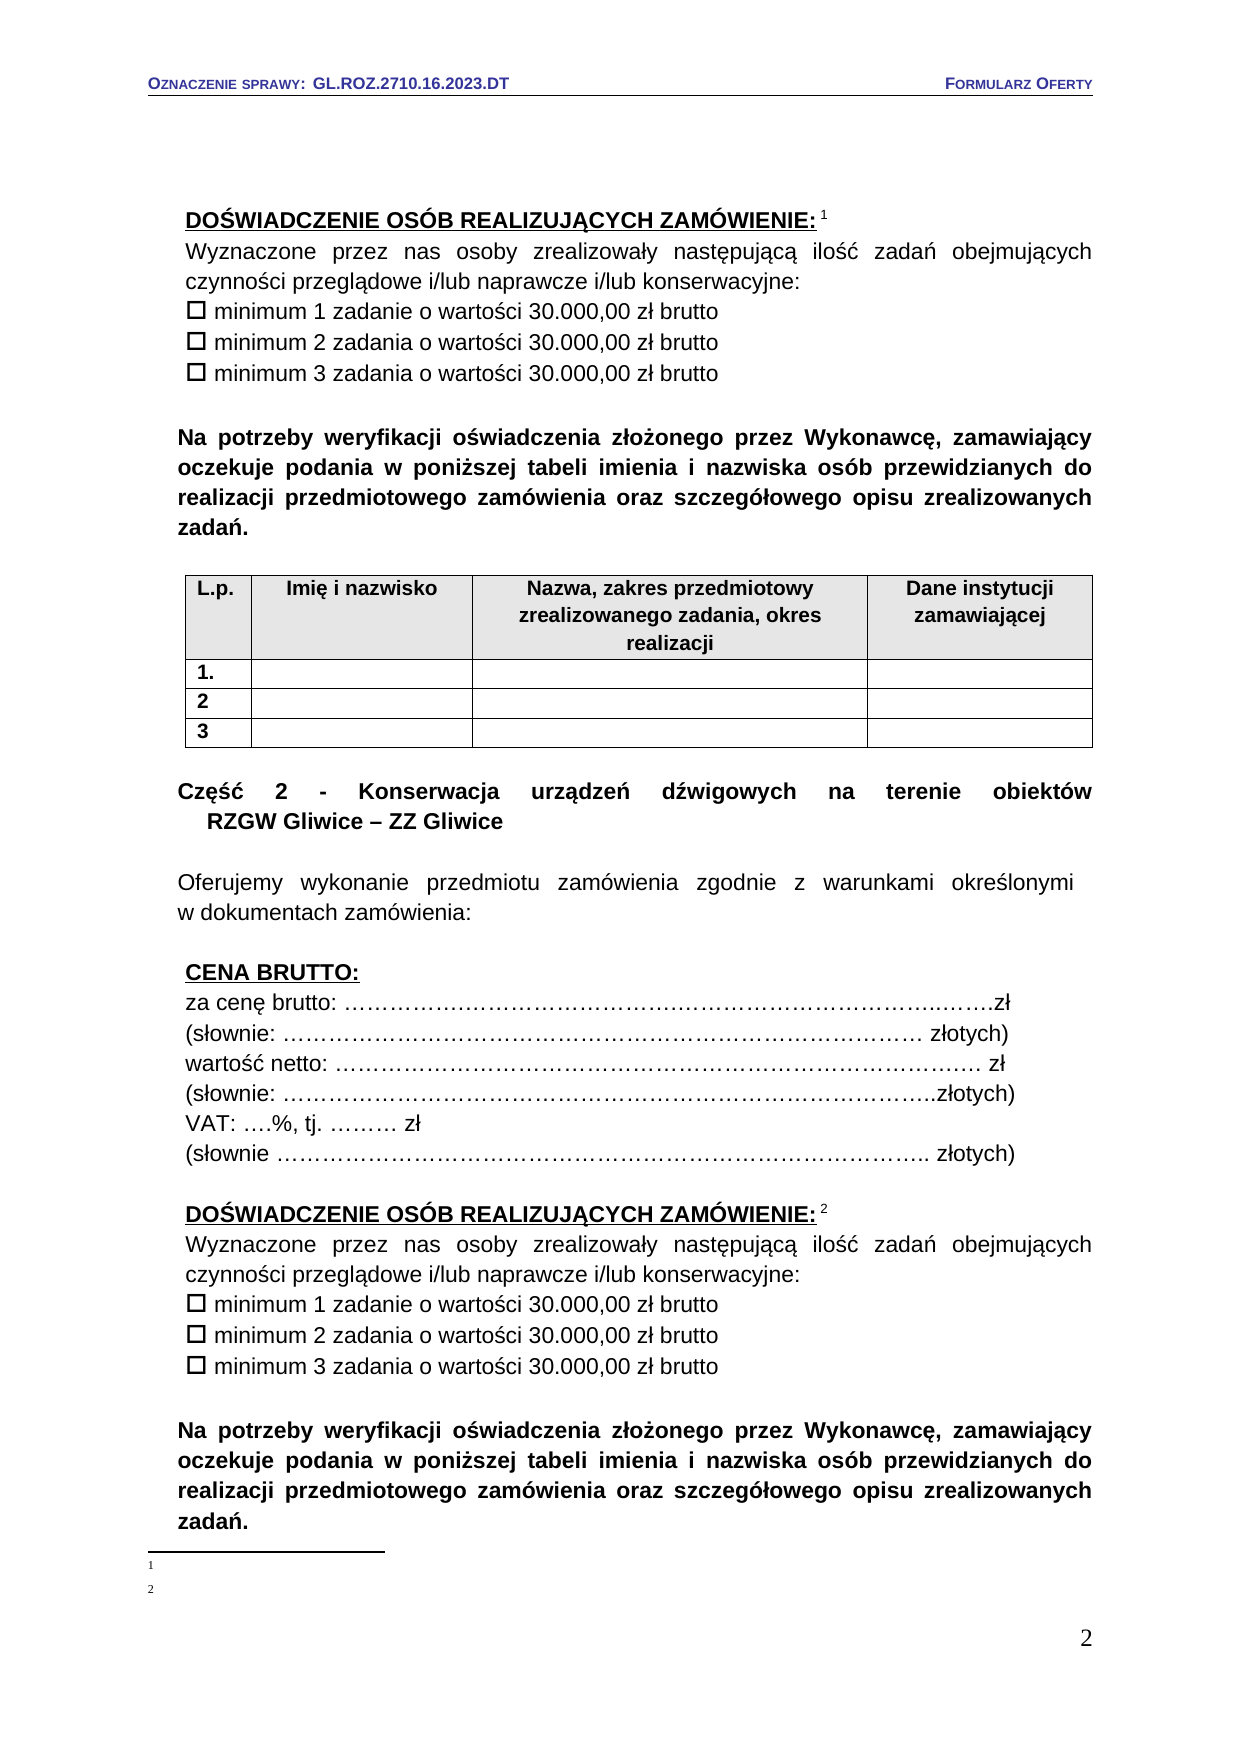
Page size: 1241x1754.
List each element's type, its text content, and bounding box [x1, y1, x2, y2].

table_header Dane instytucji zamawiającej [868, 576, 1092, 659]
table_cell 1. [186, 660, 251, 688]
text wartość netto: ……………………………………………………………………….… zł [185, 1050, 1093, 1076]
text DOŚWIADCZENIE OSÓB REALIZUJĄCYCH ZAMÓWIENIE: [148, 1201, 1093, 1227]
table_cell 3 [186, 719, 251, 747]
text (słownie: ………………………………………………………………………… złotych) [185, 1019, 1093, 1046]
table_header Nazwa, zakres przedmiotowy zrealizowanego zadania, okres realizacji [473, 576, 867, 659]
list minimum 2 zadania o wartości 30.000,00 zł brutto [185, 329, 1093, 356]
text Na potrzeby weryfikacji oświadczenia złożonego przez Wykonawcę, zamawiający oczekuje podania w poniższej tabeli imienia i nazwiska osób przewidzianych do realizacji przedmiotowego zamówienia oraz szczegółowego opisu zrealizowanych zadań. [177, 423, 1093, 541]
list minimum 3 zadania o wartości 30.000,00 zł brutto [185, 360, 1093, 387]
text za cenę brutto: …………….……………………….……………………………..…….zł [185, 989, 1093, 1016]
list minimum 1 zadanie o wartości 30.000,00 zł brutto [185, 298, 1093, 325]
text Wyznaczone przez nas osoby zrealizowały następującą ilość zadań obejmujących czynności przeglądowe i/lub naprawcze i/lub konserwacyjne: [185, 1231, 1093, 1288]
table_cell [252, 689, 472, 717]
table_cell [473, 660, 867, 688]
table_cell [868, 660, 1092, 688]
table_cell [473, 719, 867, 747]
table_cell [868, 719, 1092, 747]
text Na potrzeby weryfikacji oświadczenia złożonego przez Wykonawcę, zamawiający oczekuje podania w poniższej tabeli imienia i nazwiska osób przewidzianych do realizacji przedmiotowego zamówienia oraz szczegółowego opisu zrealizowanych zadań. [177, 1417, 1093, 1534]
text (słownie ………………………………………………………………………….. złotych) [148, 1140, 1093, 1167]
list minimum 2 zadania o wartości 30.000,00 zł brutto [185, 1322, 1093, 1349]
text VAT: ….%, tj. ……… zł [148, 1110, 1093, 1137]
list minimum 1 zadanie o wartości 30.000,00 zł brutto [185, 1291, 1093, 1318]
table_cell [473, 689, 867, 717]
table_cell [868, 689, 1092, 717]
text CENA BRUTTO: [185, 959, 1093, 986]
text (słownie: …………………………………………………………………………..złotych) [185, 1080, 1093, 1106]
text Oferujemy wykonanie przedmiotu zamówienia zgodnie z warunkami określonymi w dokumentach zamówienia: [177, 868, 1093, 925]
table_header Imię i nazwisko [252, 576, 472, 659]
table_cell 2 [186, 689, 251, 717]
table_cell [252, 660, 472, 688]
table_cell [252, 719, 472, 747]
text DOŚWIADCZENIE OSÓB REALIZUJĄCYCH ZAMÓWIENIE: [148, 207, 1093, 234]
list minimum 3 zadania o wartości 30.000,00 zł brutto [185, 1353, 1093, 1380]
text Wyznaczone przez nas osoby zrealizowały następującą ilość zadań obejmujących czynności przeglądowe i/lub naprawcze i/lub konserwacyjne: [185, 238, 1093, 294]
text Część 2 - Konserwacja urządzeń dźwigowych na terenie obiektów RZGW Gliwice – ZZ Gliwice [177, 778, 1093, 834]
table_header L.p. [186, 576, 251, 659]
